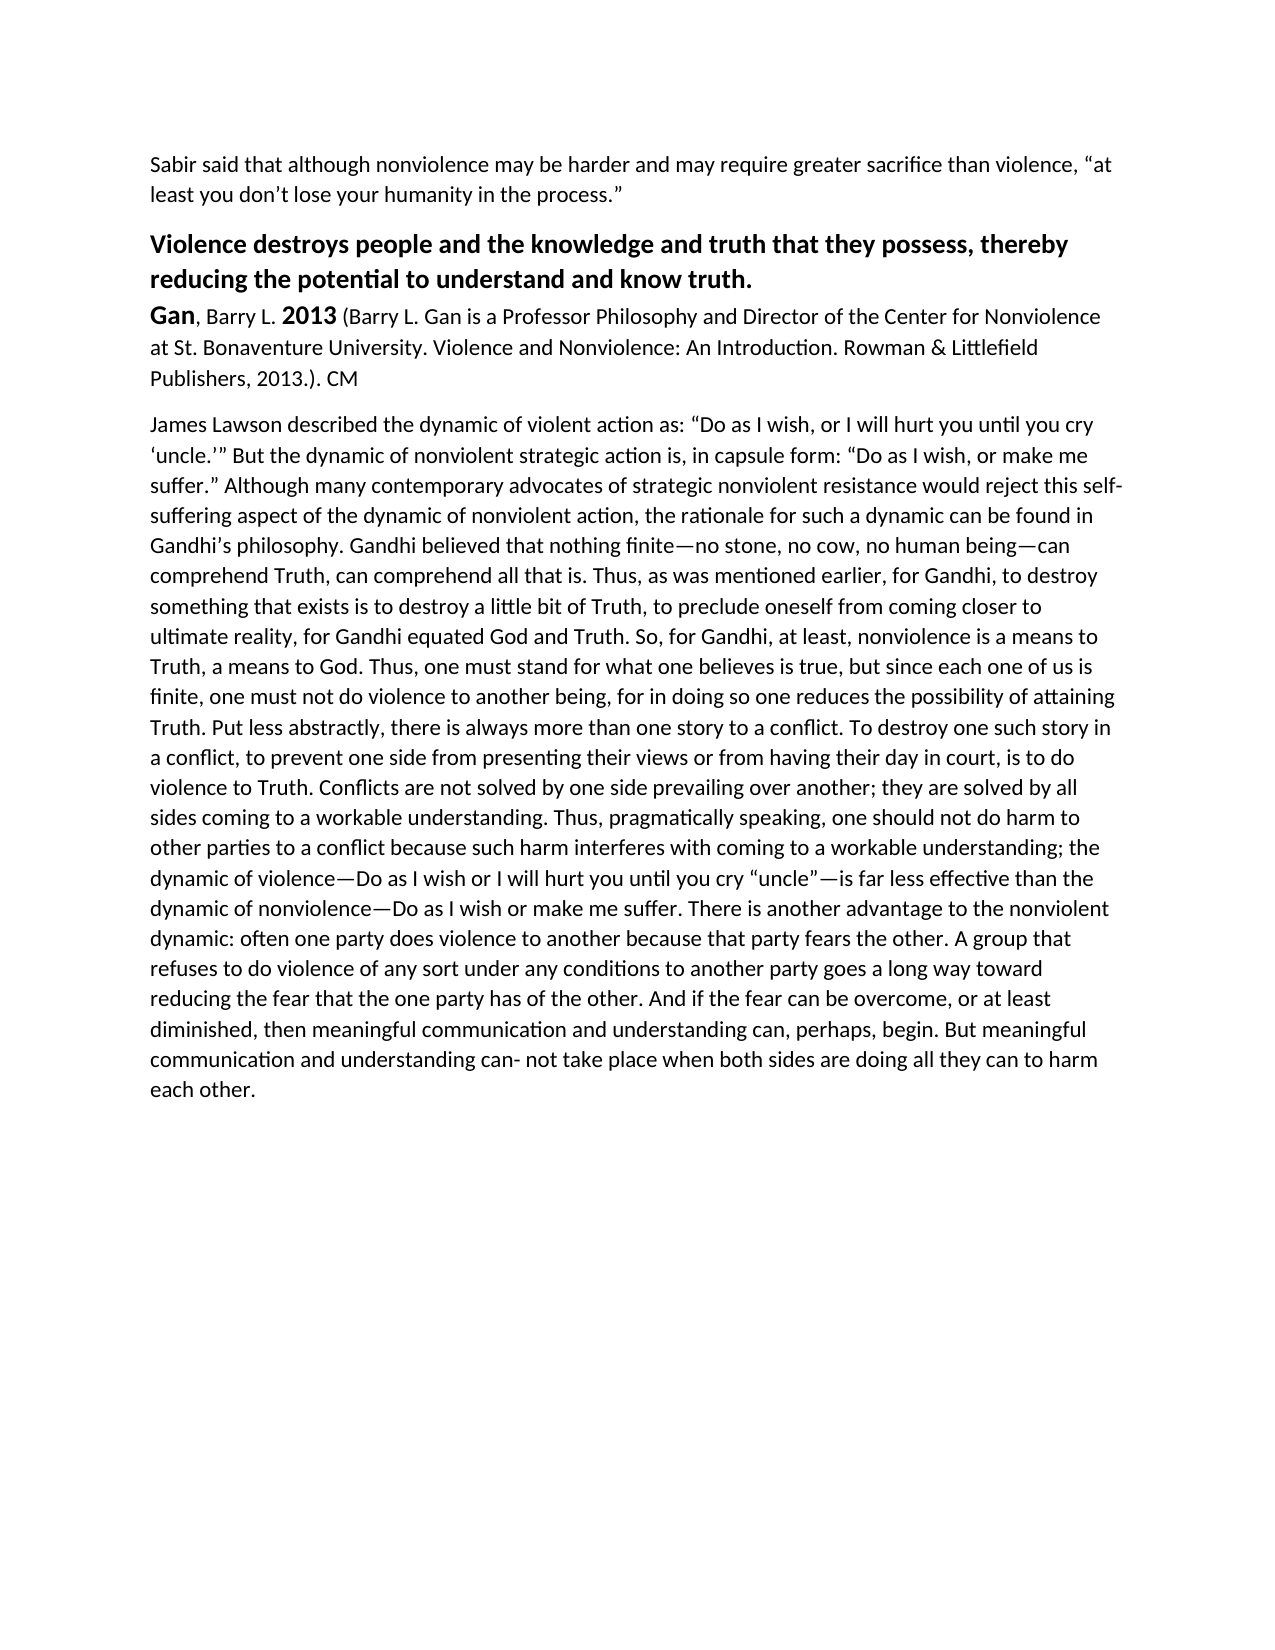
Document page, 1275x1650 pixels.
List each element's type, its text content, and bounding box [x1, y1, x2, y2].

subtitle Violence destroys people and the knowledge and truth that they possess, thereby reducing the potential to understand and know truth. [150, 227, 1125, 296]
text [150, 150, 1125, 208]
text Gan, Barry L. 2013 (Barry L. Gan is a Professor Philosophy and Director of the Center for Nonviolence at St. Bonaventure University. Violence and Nonviolence: An Introduction. Rowman & Littlefield Publishers, 2013.). CM [150, 298, 1125, 392]
text James Lawson described the dynamic of violent action as: “Do as I wish, or I will hurt you until you cry ‘uncle.’” But the dynamic of nonviolent strategic action is, in capsule form: “Do as I wish, or make me suffer.” Although many contemporary advocates of strategic nonviolent resistance would reject this self-suffering aspect of the dynamic of nonviolent action, the rationale for such a dynamic can be found in Gandhi’s philosophy. Gandhi believed that nothing finite—no stone, no cow, no human being—can comprehend Truth, can comprehend all that is. Thus, as was mentioned earlier, for Gandhi, to destroy something that exists is to destroy a little bit of Truth, to preclude oneself from coming closer to ultimate reality, for Gandhi equated God and Truth. So, for Gandhi, at least, nonviolence is a means to Truth, a means to God. Thus, one must stand for what one believes is true, but since each one of us is finite, one must not do violence to another being, for in doing so one reduces the possibility of attaining Truth. Put less abstractly, there is always more than one story to a conflict. To destroy one such story in a conflict, to prevent one side from presenting their views or from having their day in court, is to do violence to Truth. Conflicts are not solved by one side prevailing over another; they are solved by all sides coming to a workable understanding. Thus, pragmatically speaking, one should not do harm to other parties to a conflict because such harm interferes with coming to a workable understanding; the dynamic of violence—Do as I wish or I will hurt you until you cry “uncle”—is far less effective than the dynamic of nonviolence—Do as I wish or make me suffer. There is another advantage to the nonviolent dynamic: often one party does violence to another because that party fears the other. A group that refuses to do violence of any sort under any conditions to another party goes a long way toward reducing the fear that the one party has of the other. And if the fear can be overcome, or at least diminished, then meaningful communication and understanding can, perhaps, begin. But meaningful communication and understanding can- not take place when both sides are doing all they can to harm each other. [150, 411, 1125, 1103]
